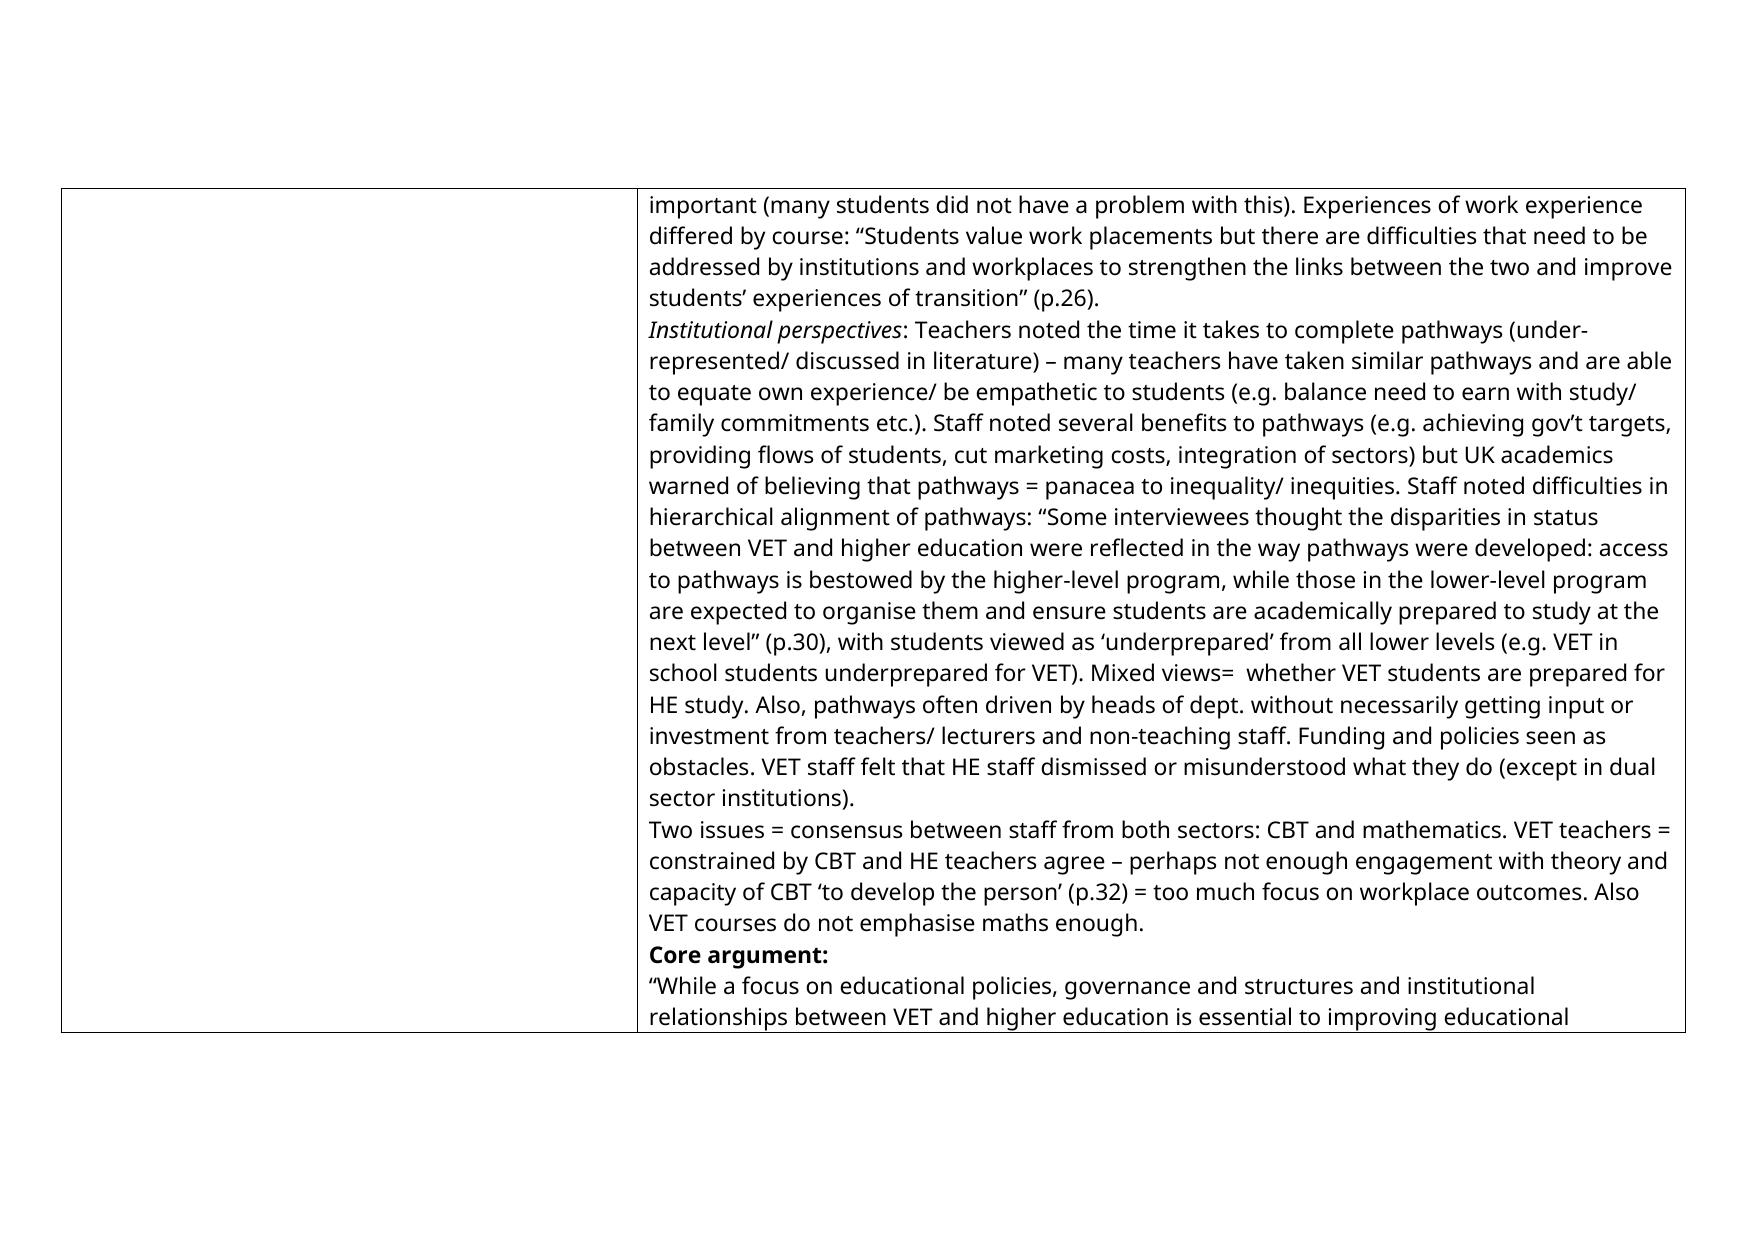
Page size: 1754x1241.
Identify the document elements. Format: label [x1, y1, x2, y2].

table_cell [62, 189, 637, 1032]
table_cell [638, 189, 1685, 1032]
